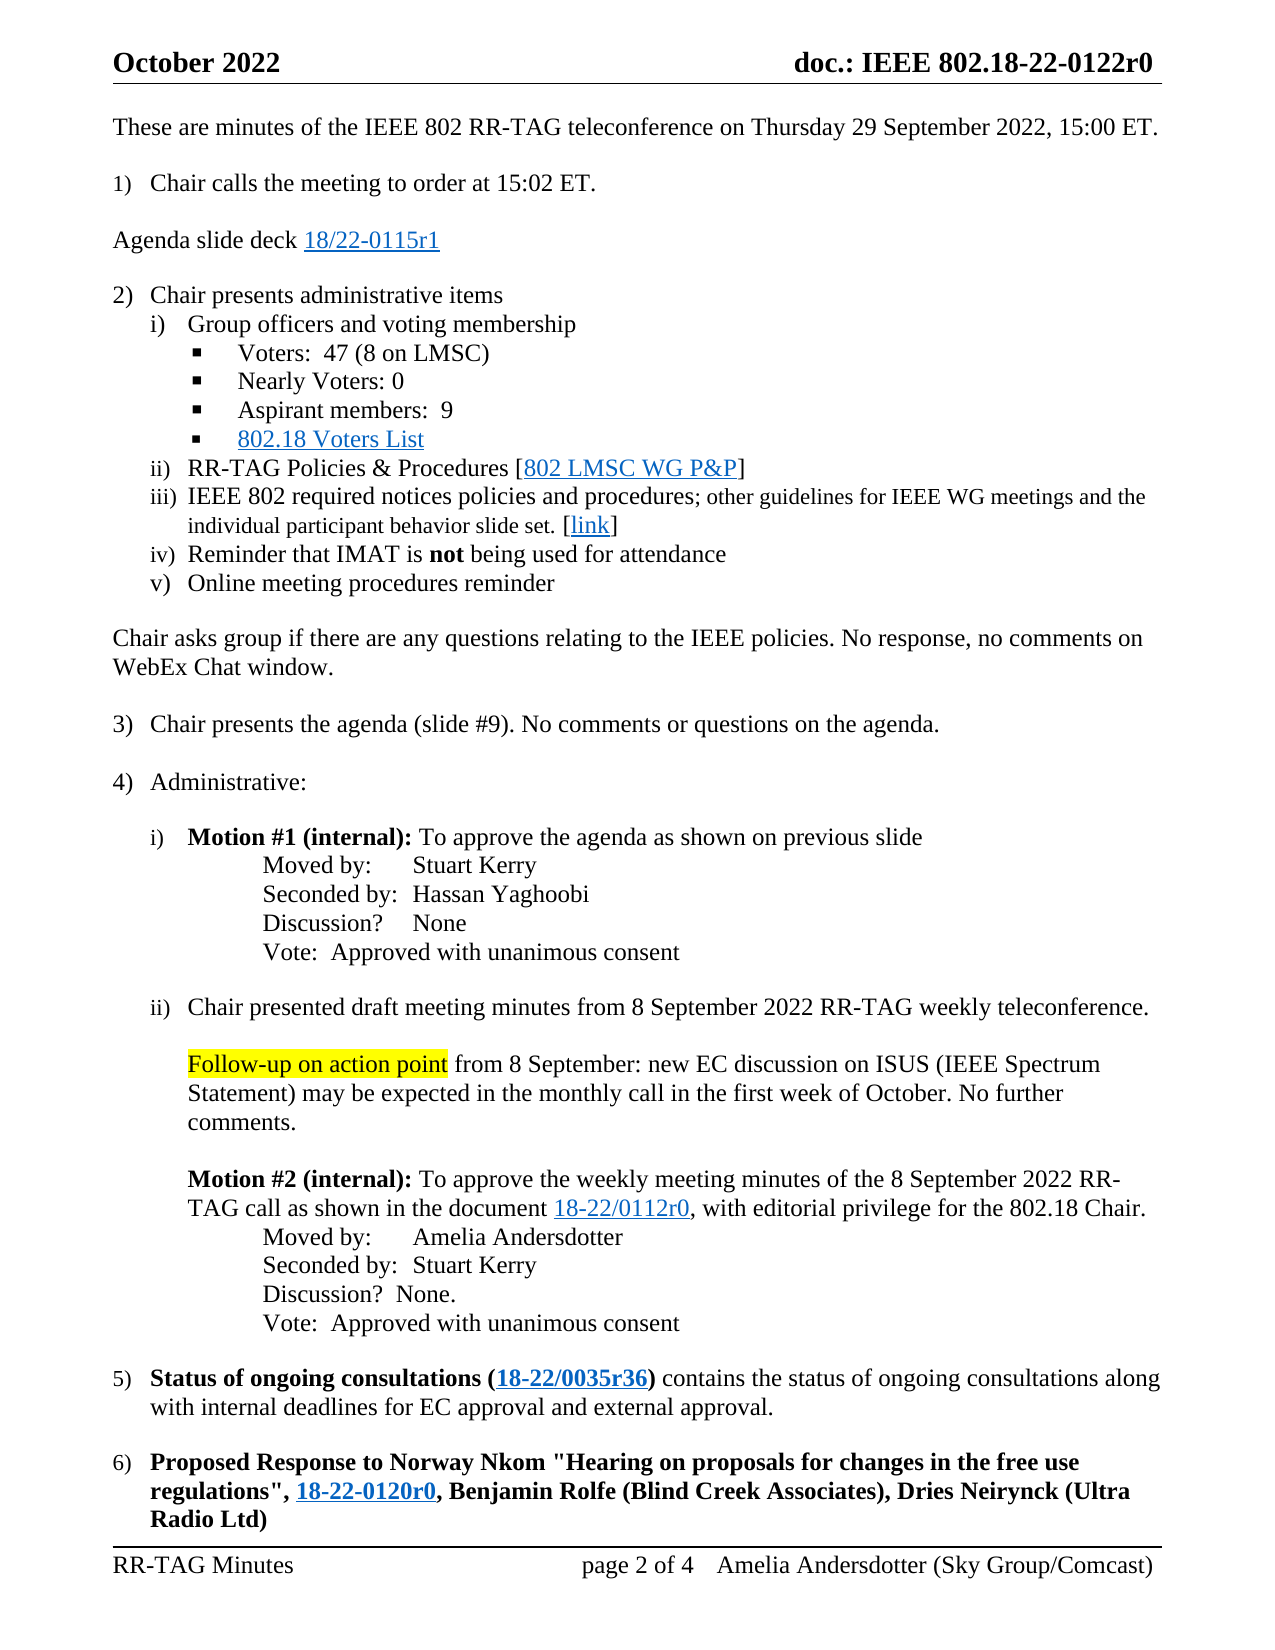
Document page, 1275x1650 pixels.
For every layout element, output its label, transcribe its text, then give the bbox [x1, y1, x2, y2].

text Vote: Approved with unanimous consent [262, 1308, 1162, 1363]
text Moved by: Amelia Andersdotter [262, 1222, 1162, 1251]
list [112, 1447, 1162, 1533]
list Chair presented draft meeting minutes from 8 September 2022 RR-TAG weekly teleconference. Follow-up on action point from 8 September: new EC discussion on ISUS (IEEE Spectrum Statement) may be expected in the monthly call in the first week of October. No further comments. Motion #2 (internal): To approve the weekly meeting minutes of the 8 September 2022 RR-TAG call as shown in the document 18-22/0112r0, with editorial privilege for the 802.18 Chair. [150, 992, 1162, 1222]
list Aspirant members: 9 [187, 395, 1162, 424]
list IEEE 802 required notices policies and procedures; other guidelines for IEEE WG meetings and the individual participant behavior slide set. [link] [150, 481, 1162, 539]
text Discussion? None [262, 908, 1162, 937]
list Status of ongoing consultations (18-22/0035r36) contains the status of ongoing consultations along with internal deadlines for EC approval and external approval. [112, 1363, 1162, 1447]
text Moved by: Stuart Kerry [262, 850, 1162, 879]
text Chair asks group if there are any questions relating to the IEEE policies. No response, no comments on WebEx Chat window. [112, 623, 1162, 680]
list Online meeting procedures reminder [150, 568, 1162, 623]
text Discussion? None. [262, 1279, 1162, 1308]
list 802.18 Voters List [187, 424, 1162, 453]
list Chair calls the meeting to order at 15:02 ET. [112, 168, 1162, 196]
list Group officers and voting membership [150, 309, 1162, 338]
list RR-TAG Policies & Procedures [802 LMSC WG P&P] [150, 453, 1162, 481]
list Administrative: [112, 767, 1162, 822]
text Agenda slide deck 18/22-0115r1 [112, 225, 1162, 280]
list Nearly Voters: 0 [187, 366, 1162, 395]
list Motion #1 (internal): To approve the agenda as shown on previous slide [150, 822, 1162, 850]
list Voters: 47 (8 on LMSC) [187, 338, 1162, 366]
text These are minutes of the IEEE 802 RR-TAG teleconference on Thursday 29 September 2022, 15:00 ET. [112, 112, 1162, 168]
text Seconded by: Stuart Kerry [262, 1251, 1162, 1279]
text Seconded by: Hassan Yaghoobi [262, 879, 1162, 908]
list Reminder that IMAT is not being used for attendance [150, 539, 1162, 568]
text Vote: Approved with unanimous consent [262, 937, 1162, 965]
list Chair presents the agenda (slide #9). No comments or questions on the agenda. [112, 709, 1162, 738]
list Chair presents administrative items [112, 280, 1162, 309]
